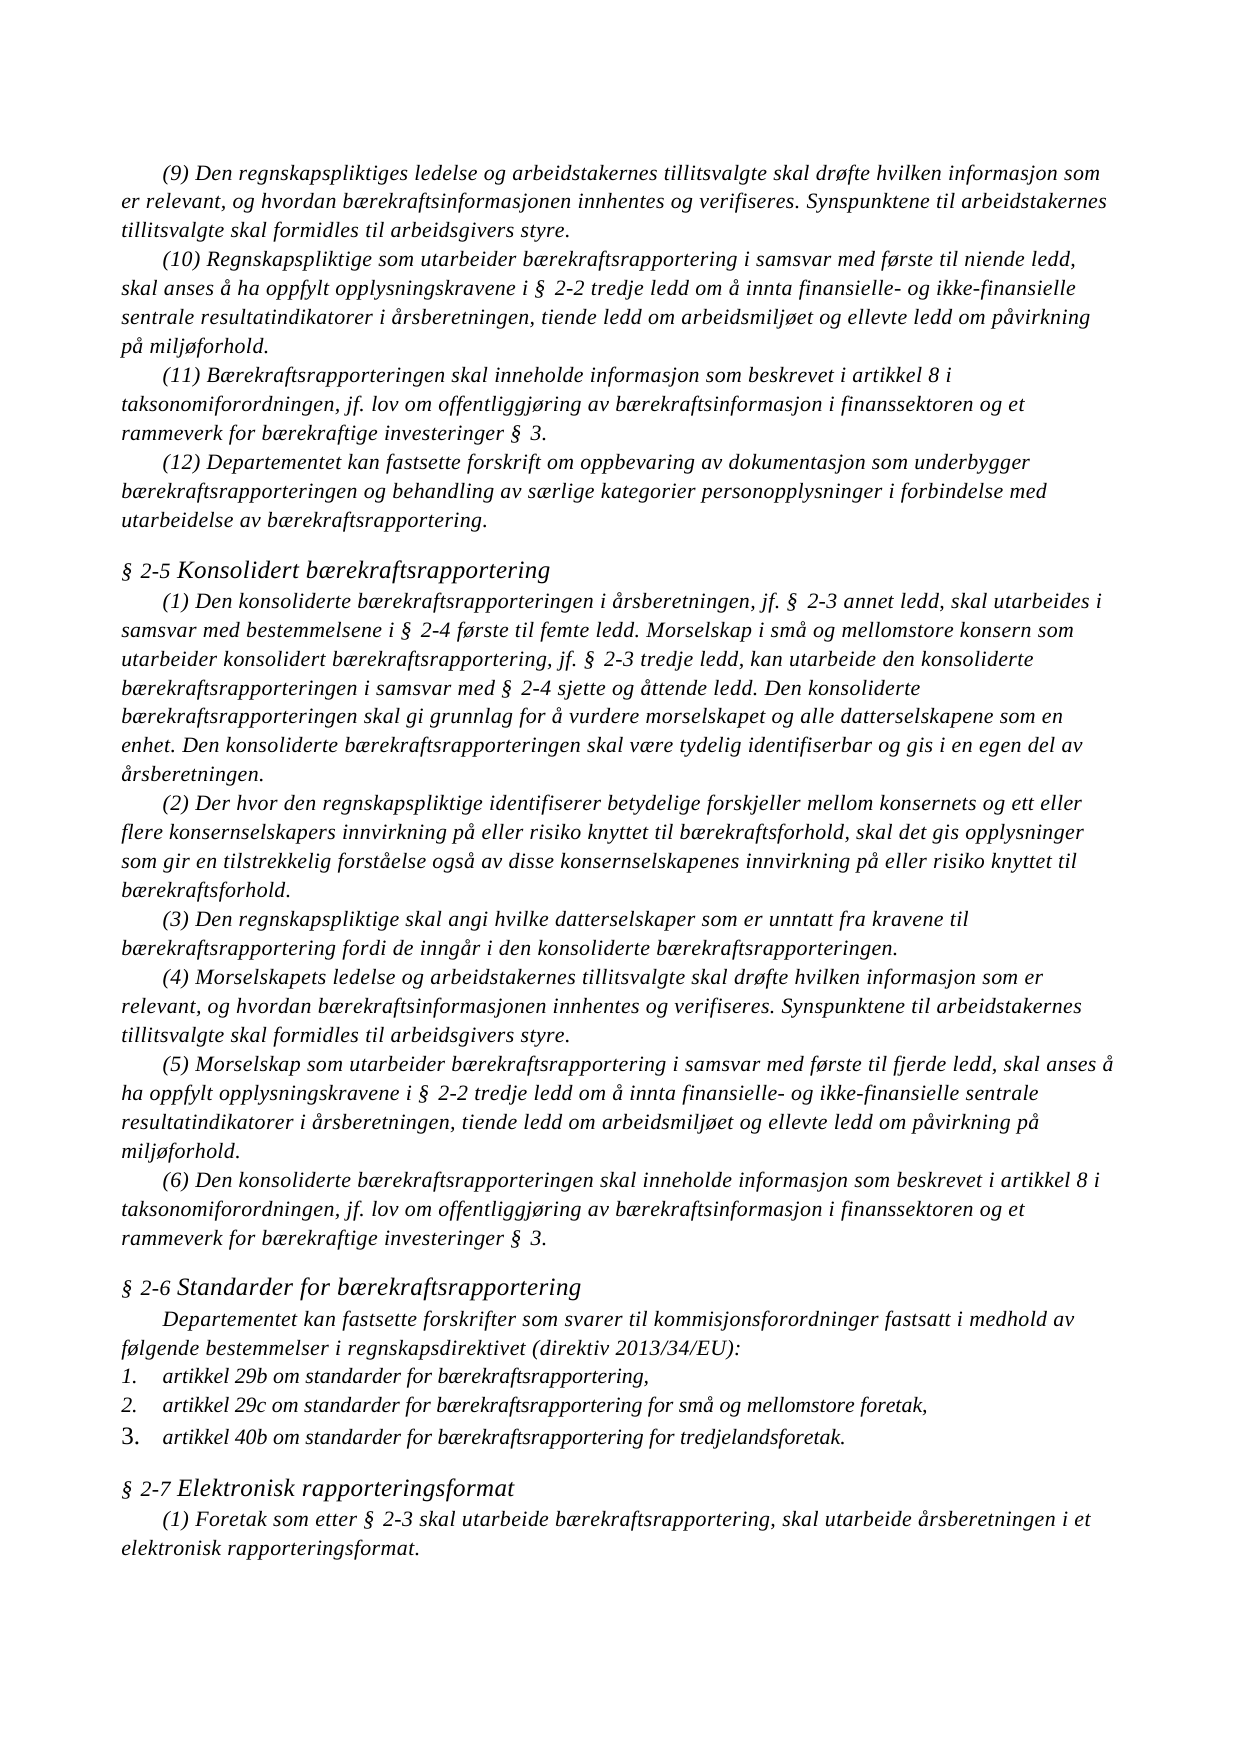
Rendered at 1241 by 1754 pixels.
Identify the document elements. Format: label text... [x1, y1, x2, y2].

text (5) Morselskap som utarbeider bærekraftsrapportering i samsvar med første til fjerde ledd, skal anses å ha oppfylt opplysningskravene i § 2-2 tredje ledd om å innta finansielle- og ikke-finansielle sentrale resultatindikatorer i årsberetningen, tiende ledd om arbeidsmiljøet og ellevte ledd om påvirkning på miljøforhold. [121, 1051, 1119, 1163]
text (4) Morselskapets ledelse og arbeidstakernes tillitsvalgte skal drøfte hvilken informasjon som er relevant, og hvordan bærekraftsinformasjonen innhentes og verifiseres. Synspunktene til arbeidstakernes tillitsvalgte skal formidles til arbeidsgivers styre. [121, 964, 1119, 1047]
text (10) Regnskapspliktige som utarbeider bærekraftsrapportering i samsvar med første til niende ledd, skal anses å ha oppfylt opplysningskravene i § 2-2 tredje ledd om å innta finansielle- og ikke-finansielle sentrale resultatindikatorer i årsberetningen, tiende ledd om arbeidsmiljøet og ellevte ledd om påvirkning på miljøforhold. [121, 246, 1119, 358]
list 3. artikkel 40b om standarder for bærekraftsrapportering for tredjelandsforetak. [121, 1421, 1119, 1450]
text (3) Den regnskapspliktige skal angi hvilke datterselskaper som er unntatt fra kravene til bærekraftsrapportering fordi de inngår i den konsoliderte bærekraftsrapporteringen. [121, 906, 1119, 960]
text § 2-6 Standarder for bærekraftsrapportering [121, 1272, 1119, 1301]
list 2. artikkel 29c om standarder for bærekraftsrapportering for små og mellomstore foretak, [121, 1392, 1119, 1418]
text Departementet kan fastsette forskrifter som svarer til kommisjonsforordninger fastsatt i medhold av følgende bestemmelser i regnskapsdirektivet (direktiv 2013/34/EU): [121, 1306, 1119, 1360]
text (6) Den konsoliderte bærekraftsrapporteringen skal inneholde informasjon som beskrevet i artikkel 8 i taksonomiforordningen, jf. lov om offentliggjøring av bærekraftsinformasjon i finanssektoren og et rammeverk for bærekraftige investeringer § 3. [121, 1167, 1119, 1250]
text § 2-7 Elektronisk rapporteringsformat [121, 1473, 1119, 1502]
text (9) Den regnskapspliktiges ledelse og arbeidstakernes tillitsvalgte skal drøfte hvilken informasjon som er relevant, og hvordan bærekraftsinformasjonen innhentes og verifiseres. Synspunktene til arbeidstakernes tillitsvalgte skal formidles til arbeidsgivers styre. [121, 159, 1119, 243]
text (1) Foretak som etter § 2-3 skal utarbeide bærekraftsrapportering, skal utarbeide årsberetningen i et elektronisk rapporteringsformat. [121, 1506, 1119, 1560]
text § 2-5 Konsolidert bærekraftsrapportering [121, 555, 1119, 583]
text (12) Departementet kan fastsette forskrift om oppbevaring av dokumentasjon som underbygger bærekraftsrapporteringen og behandling av særlige kategorier personopplysninger i forbindelse med utarbeidelse av bærekraftsrapportering. [121, 449, 1119, 532]
text (11) Bærekraftsrapporteringen skal inneholde informasjon som beskrevet i artikkel 8 i taksonomiforordningen, jf. lov om offentliggjøring av bærekraftsinformasjon i finanssektoren og et rammeverk for bærekraftige investeringer § 3. [121, 362, 1119, 445]
text (2) Der hvor den regnskapspliktige identifiserer betydelige forskjeller mellom konsernets og ett eller flere konsernselskapers innvirkning på eller risiko knyttet til bærekraftsforhold, skal det gis opplysninger som gir en tilstrekkelig forståelse også av disse konsernselskapenes innvirkning på eller risiko knyttet til bærekraftsforhold. [121, 790, 1119, 902]
list 1. artikkel 29b om standarder for bærekraftsrapportering, [121, 1363, 1119, 1389]
text (1) Den konsoliderte bærekraftsrapporteringen i årsberetningen, jf. § 2-3 annet ledd, skal utarbeides i samsvar med bestemmelsene i § 2-4 første til femte ledd. Morselskap i små og mellomstore konsern som utarbeider konsolidert bærekraftsrapportering, jf. § 2-3 tredje ledd, kan utarbeide den konsoliderte bærekraftsrapporteringen i samsvar med § 2-4 sjette og åttende ledd. Den konsoliderte bærekraftsrapporteringen skal gi grunnlag for å vurdere morselskapet og alle datterselskapene som en enhet. Den konsoliderte bærekraftsrapporteringen skal være tydelig identifiserbar og gis i en egen del av årsberetningen. [121, 588, 1119, 787]
